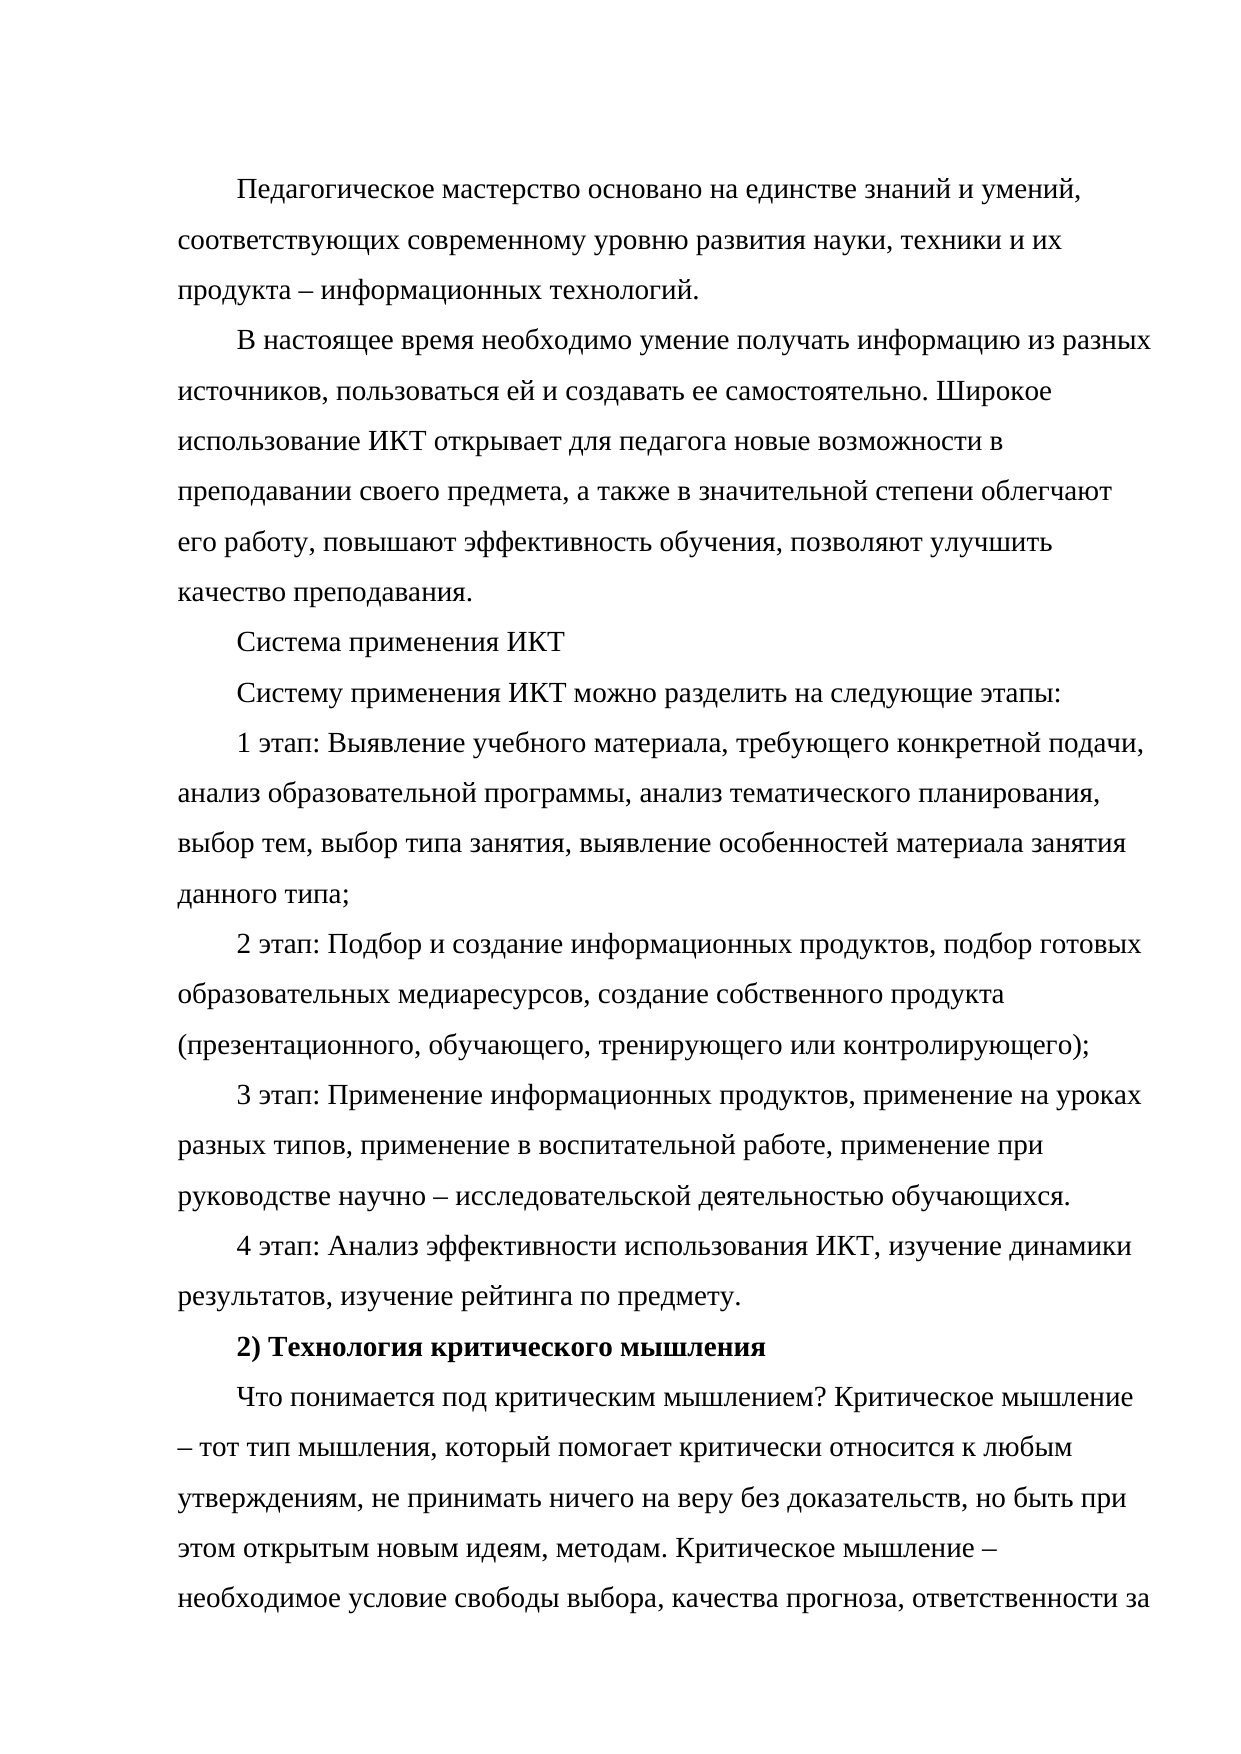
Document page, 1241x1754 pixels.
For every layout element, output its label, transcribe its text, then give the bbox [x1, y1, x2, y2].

text Система применения ИКТ [177, 624, 1152, 658]
text Педагогическое мастерство основано на единстве знаний и умений, соответствующих современному уровню развития науки, техники и их продукта – информационных технологий. [177, 172, 1152, 306]
text 3 этап: Применение информационных продуктов, применение на уроках разных типов, применение в воспитательной работе, применение при руководстве научно – исследовательской деятельностью обучающихся. [177, 1077, 1152, 1211]
text Систему применения ИКТ можно разделить на следующие этапы: [177, 675, 1152, 708]
text 4 этап: Анализ эффективности использования ИКТ, изучение динамики результатов, изучение рейтинга по предмету. [177, 1228, 1152, 1312]
text 1 этап: Выявление учебного материала, требующего конкретной подачи, анализ образовательной программы, анализ тематического планирования, выбор тем, выбор типа занятия, выявление особенностей материала занятия данного типа; [177, 725, 1152, 909]
text В настоящее время необходимо умение получать информацию из разных источников, пользоваться ей и создавать ее самостоятельно. Широкое использование ИКТ открывает для педагога новые возможности в преподавании своего предмета, а также в значительной степени облегчают его работу, повышают эффективность обучения, позволяют улучшить качество преподавания. [177, 322, 1152, 608]
text 2) Технология критического мышления [177, 1329, 1152, 1362]
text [177, 1379, 1152, 1614]
text 2 этап: Подбор и создание информационных продуктов, подбор готовых образовательных медиаресурсов, создание собственного продукта (презентационного, обучающего, тренирующего или контролирующего); [177, 926, 1152, 1060]
